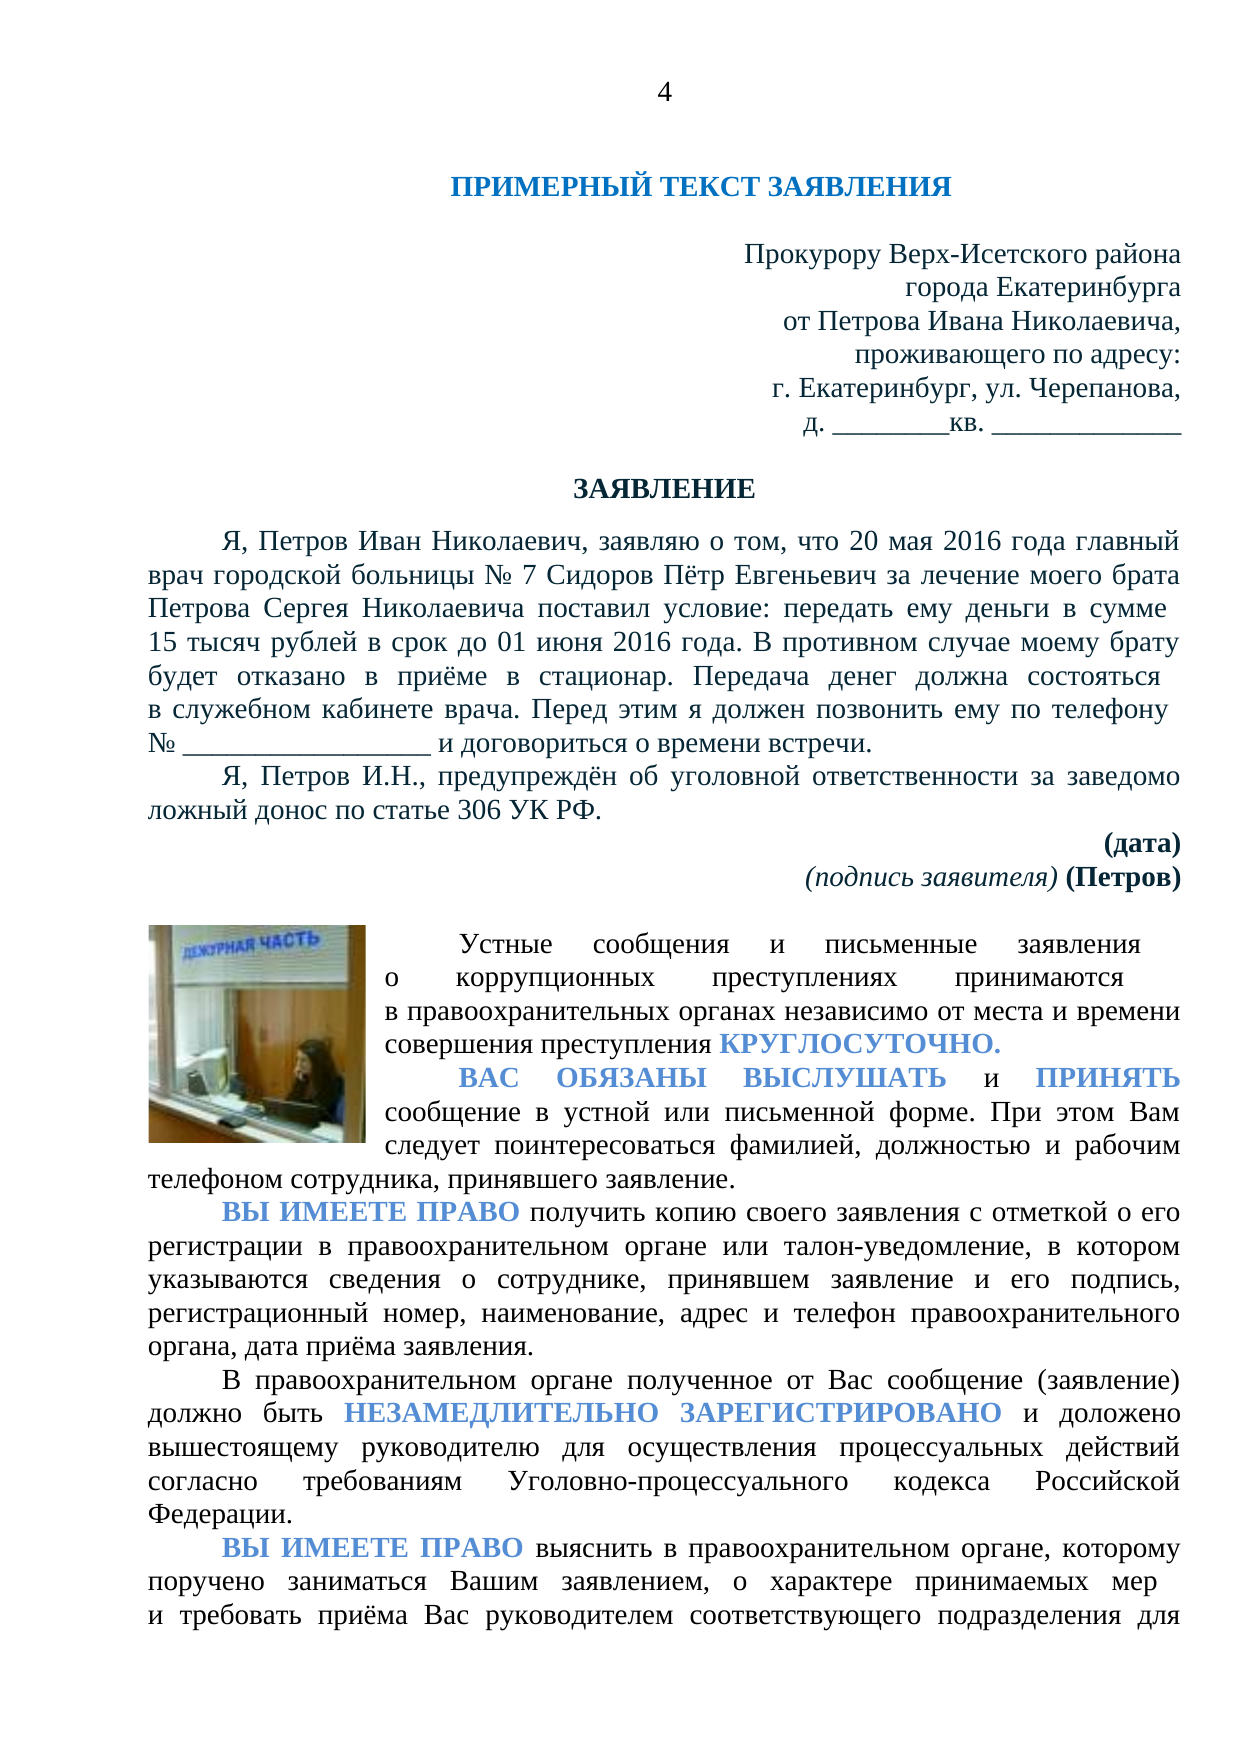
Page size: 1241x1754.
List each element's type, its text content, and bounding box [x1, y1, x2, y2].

text В правоохранительном органе полученное от Вас сообщение (заявление) должно быть НЕЗАМЕДЛИТЕЛЬНО ЗАРЕГИСТРИРОВАНО и доложено вышестоящему руководителю для осуществления процессуальных действий согласно требованиям Уголовно-процессуального кодекса Российской Федерации. [148, 1362, 1181, 1530]
text ВАС ОБЯЗАНЫ ВЫСЛУШАТЬ и ПРИНЯТЬ сообщение в устной или письменной форме. При этом Вам следует поинтересоваться фамилией, должностью и рабочим телефоном сотрудника, принявшего заявление. [148, 1060, 1181, 1194]
text Я, Петров Иван Николаевич, заявляю о том, что 20 мая 2016 года главный врач городской больницы № 7 Сидоров Пётр Евгеньевич за лечение моего брата Петрова Сергея Николаевича поставил условие: передать ему деньги в сумме 15 тысяч рублей в срок до 01 июня 2016 года. В противном случае моему брату будет отказано в приёме в стационар. Передача денег должна состояться в служебном кабинете врача. Перед этим я должен позвонить ему по телефону № _________________ и договориться о времени встречи. [148, 523, 1181, 758]
picture [148, 925, 366, 1143]
text ЗАЯВЛЕНИЕ [148, 471, 1181, 504]
text ПРИМЕРНЫЙ ТЕКСТ ЗАЯВЛЕНИЯ [148, 169, 1181, 202]
text д. ________кв. _____________ [148, 404, 1181, 437]
text г. Екатеринбург, ул. Черепанова, [148, 370, 1181, 404]
text города Екатеринбурга [148, 269, 1181, 303]
text проживающего по адресу: [148, 337, 1181, 370]
text Я, Петров И.Н., предупреждён об уголовной ответственности за заведомо ложный донос по статье 306 УК РФ. [148, 758, 1181, 825]
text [148, 1530, 1181, 1630]
text от Петрова Ивана Николаевича, [148, 303, 1181, 337]
text (дата) [148, 825, 1181, 859]
text (подпись заявителя) (Петров) [148, 859, 1181, 892]
text Устные сообщения и письменные заявления о коррупционных преступлениях принимаются в правоохранительных органах независимо от места и времени совершения преступления КРУГЛОСУТОЧНО. [366, 926, 1181, 1060]
text Прокурору Верх-Исетского района [148, 236, 1181, 269]
text ВЫ ИМЕЕТЕ ПРАВО получить копию своего заявления с отметкой о его регистрации в правоохранительном органе или талон-уведомление, в котором указываются сведения о сотруднике, принявшем заявление и его подпись, регистрационный номер, наименование, адрес и телефон правоохранительного органа, дата приёма заявления. [148, 1194, 1181, 1362]
